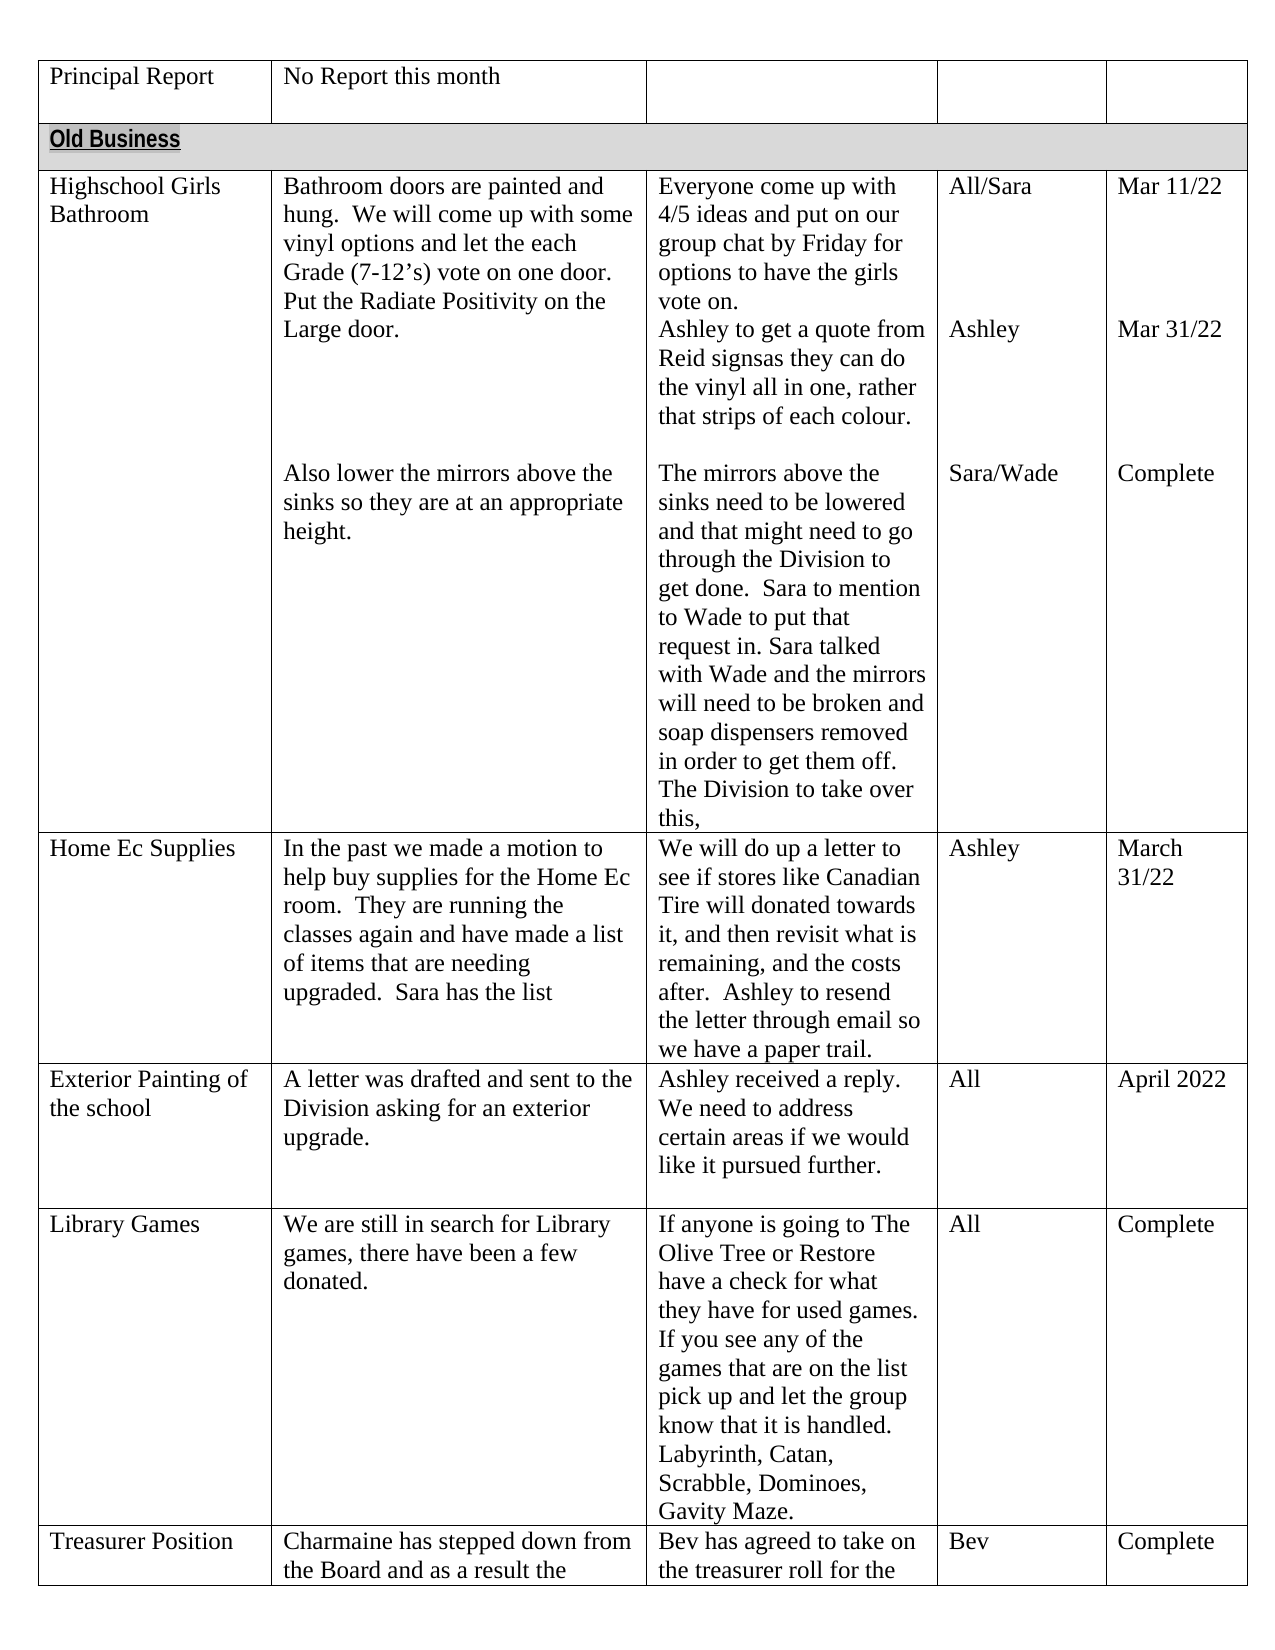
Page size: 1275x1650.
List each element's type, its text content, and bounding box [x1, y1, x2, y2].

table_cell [647, 1526, 937, 1585]
table_cell We will do up a letter to see if stores like Canadian Tire will donated towards it, and then revisit what is remaining, and the costs after. Ashley to resend the letter through email so we have a paper trail. [647, 833, 937, 1063]
table_cell Treasurer Position [39, 1526, 271, 1585]
table_cell Library Games [39, 1209, 271, 1525]
table_cell Old Business [39, 124, 1247, 170]
table_cell A letter was drafted and sent to the Division asking for an exterior upgrade. [272, 1064, 646, 1208]
table_cell In the past we made a motion to help buy supplies for the Home Ec room. They are running the classes again and have made a list of items that are needing upgraded. Sara has the list [272, 833, 646, 1063]
table_cell Complete [1107, 1526, 1247, 1585]
table_cell April 2022 [1107, 1064, 1247, 1208]
table_cell Everyone come up with 4/5 ideas and put on our group chat by Friday for options to have the girls vote on. Ashley to get a quote from Reid signsas they can do the vinyl all in one, rather that strips of each colour. The mirrors above the sinks need to be lowered and that might need to go through the Division to get done. Sara to mention to Wade to put that request in. Sara talked with Wade and the mirrors will need to be broken and soap dispensers removed in order to get them off. The Division to take over this, [647, 171, 937, 832]
table_cell [647, 61, 937, 123]
table_cell All [938, 1209, 1106, 1525]
table_cell [1107, 61, 1247, 123]
table_cell If anyone is going to The Olive Tree or Restore have a check for what they have for used games. If you see any of the games that are on the list pick up and let the group know that it is handled. Labyrinth, Catan, Scrabble, Dominoes, Gavity Maze. [647, 1209, 937, 1525]
table_cell Home Ec Supplies [39, 833, 271, 1063]
table_cell Bev [938, 1526, 1106, 1585]
table_cell Bathroom doors are painted and hung. We will come up with some vinyl options and let the each Grade (7-12’s) vote on one door. Put the Radiate Positivity on the Large door. Also lower the mirrors above the sinks so they are at an appropriate height. [272, 171, 646, 832]
table_cell Exterior Painting of the school [39, 1064, 271, 1208]
table_cell Ashley [938, 833, 1106, 1063]
table_cell Mar 11/22 Mar 31/22 Complete [1107, 171, 1247, 832]
table_cell Complete [1107, 1209, 1247, 1525]
table_cell No Report this month [272, 61, 646, 123]
table_cell Principal Report [39, 61, 271, 123]
table_cell March 31/22 [1107, 833, 1247, 1063]
table_cell [938, 61, 1106, 123]
table_cell We are still in search for Library games, there have been a few donated. [272, 1209, 646, 1525]
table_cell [272, 1526, 646, 1585]
table_cell Ashley received a reply. We need to address certain areas if we would like it pursued further. [647, 1064, 937, 1208]
table_cell All [938, 1064, 1106, 1208]
table_cell Highschool Girls Bathroom [39, 171, 271, 832]
table_cell All/Sara Ashley Sara/Wade [938, 171, 1106, 832]
